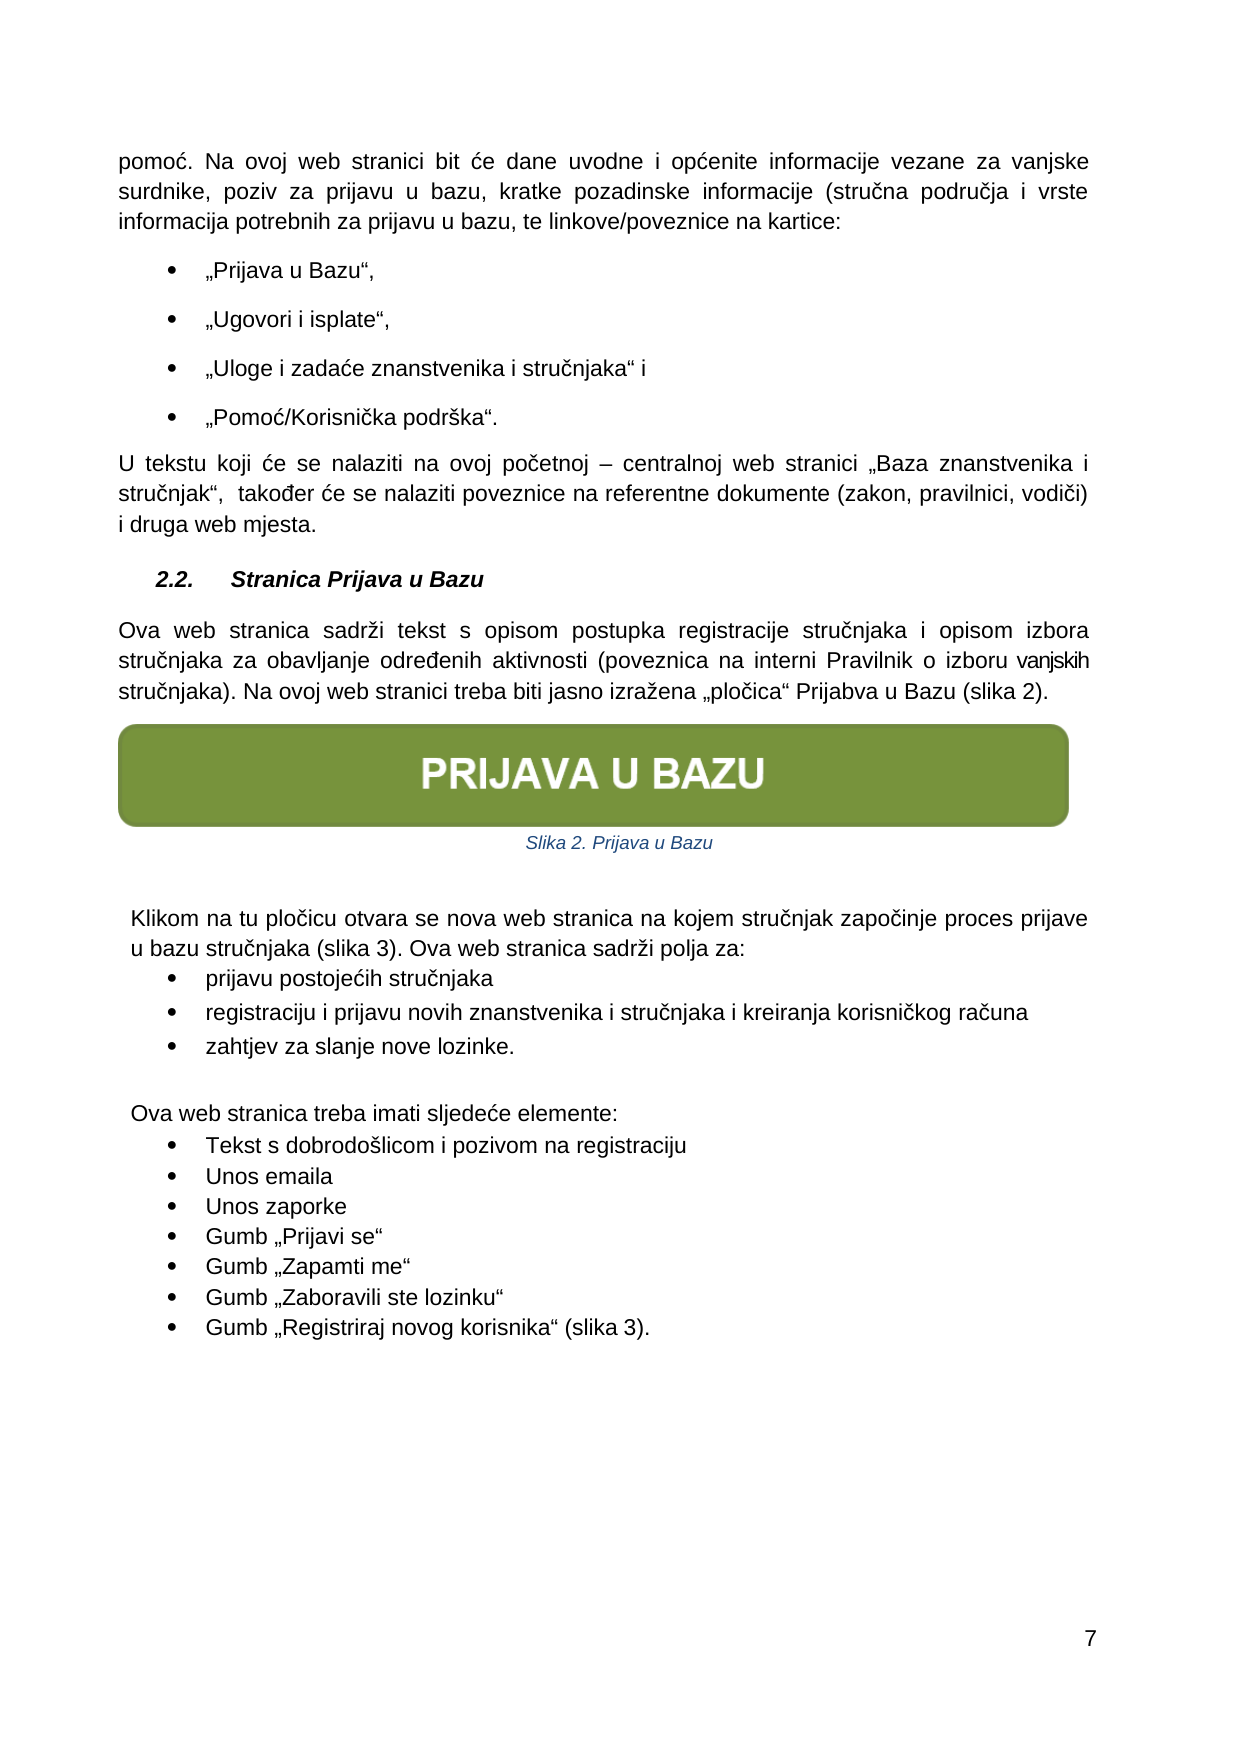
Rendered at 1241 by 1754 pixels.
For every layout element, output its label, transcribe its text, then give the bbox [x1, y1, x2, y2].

picture [118, 723, 1072, 829]
list Tekst s dobrodošlicom i pozivom na registraciju [168, 1132, 1122, 1159]
subtitle Stranica Prijava u Bazu [156, 566, 1122, 592]
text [118, 148, 1090, 234]
text Klikom na tu pločicu otvara se nova web stranica na kojem stručnjak započinje proces prijave u bazu stručnjaka (slika 3). Ova web stranica sadrži polja za: [130, 904, 1089, 961]
text U tekstu koji će se nalaziti na ovoj početnoj – centralnoj web stranici „Baza znanstvenika i stručnjak“, također će se nalaziti poveznice na referentne dokumente (zakon, pravilnici, vodiči) i druga web mjesta. [118, 450, 1090, 537]
list „Uloge i zadaće znanstvenika i stručnjaka“ i [168, 355, 1122, 381]
list „Ugovori i isplate“, [168, 306, 1122, 332]
list prijavu postojećih stručnjaka [168, 965, 1122, 991]
list Gumb „Zapamti me“ [168, 1253, 1122, 1280]
text Ova web stranica sadrži tekst s opisom postupka registracije stručnjaka i opisom izbora stručnjaka za obavljanje određenih aktivnosti (poveznica na interni Pravilnik o izboru vanjskih stručnjaka). Na ovoj web stranici treba biti jasno izražena „pločica“ Prijabva u Bazu (slika 2). [118, 617, 1090, 704]
list Gumb „Registriraj novog korisnika“ (slika 3). [168, 1314, 1122, 1340]
list Unos emaila [168, 1163, 1122, 1189]
list „Prijava u Bazu“, [168, 257, 1122, 283]
text Ova web stranica treba imati sljedeće elemente: [130, 1100, 1122, 1127]
list Unos zaporke [168, 1193, 1122, 1219]
list zahtjev za slanje nove lozinke. [168, 1033, 1122, 1059]
list registraciju i prijavu novih znanstvenika i stručnjaka i kreiranja korisničkog računa [168, 999, 1122, 1026]
text Slika 2. Prijava u Bazu [118, 832, 1122, 853]
list Gumb „Zaboravili ste lozinku“ [168, 1283, 1122, 1310]
list „Pomoć/Korisnička podrška“. [168, 403, 1122, 430]
list Gumb „Prijavi se“ [168, 1223, 1122, 1249]
